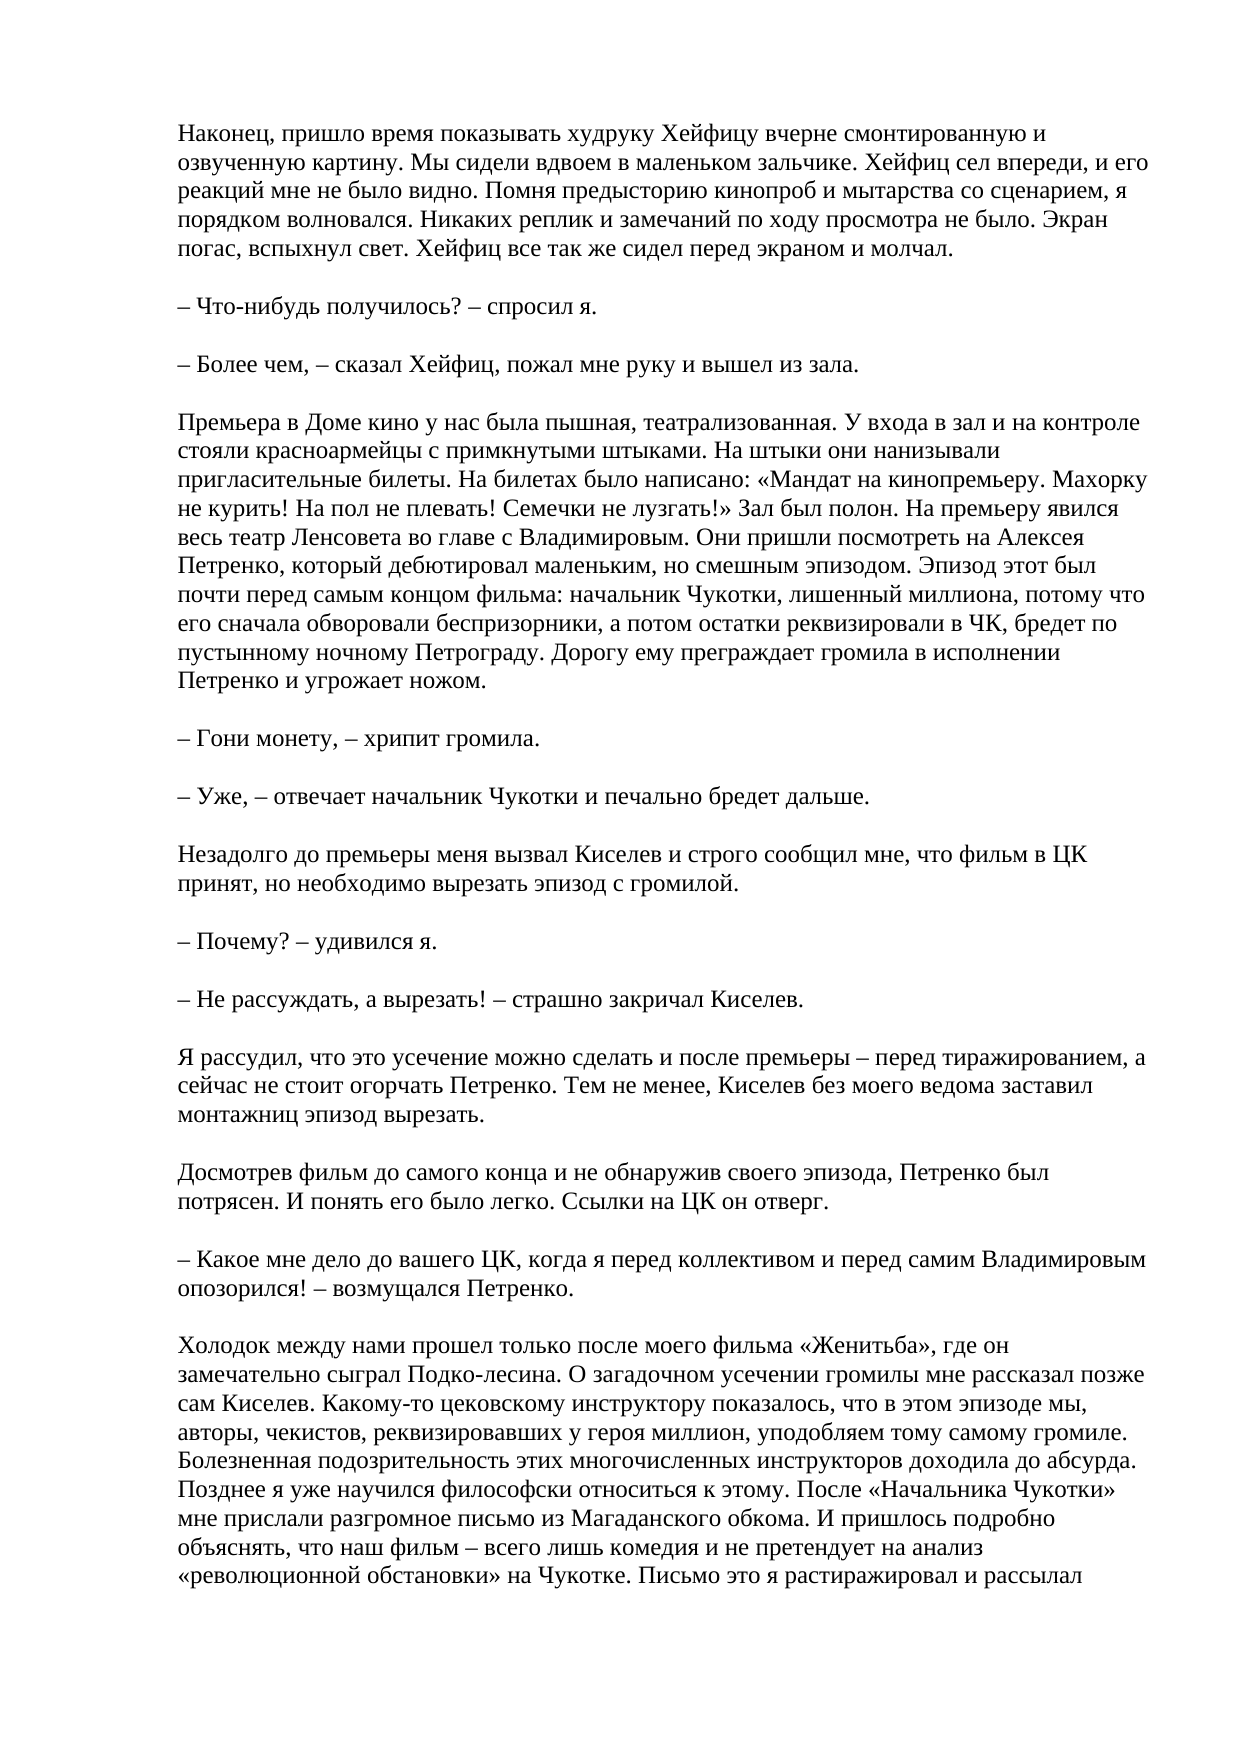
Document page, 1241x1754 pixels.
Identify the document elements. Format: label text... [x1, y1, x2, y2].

text – Гони монету, – хрипит громила. [177, 723, 1152, 752]
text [177, 1331, 1152, 1589]
text – Почему? – удивился я. [177, 926, 1152, 955]
text Премьера в Доме кино у нас была пышная, театрализованная. У входа в зал и на контроле стояли красноармейцы с примкнутыми штыками. На штыки они нанизывали пригласительные билеты. На билетах было написано: «Мандат на кинопремьеру. Махорку не курить! На пол не плевать! Семечки не лузгать!» Зал был полон. На премьеру явился весь театр Ленсовета во главе с Владимировым. Они пришли посмотреть на Алексея Петренко, который дебютировал маленьким, но смешным эпизодом. Эпизод этот был почти перед самым концом фильма: начальник Чукотки, лишенный миллиона, потому что его сначала обворовали беспризорники, а потом остатки реквизировали в ЧК, бредет по пустынному ночному Петрограду. Дорогу ему преграждает громила в исполнении Петренко и угрожает ножом. [177, 407, 1152, 694]
text – Что-нибудь получилось? – спросил я. [177, 291, 1152, 320]
text Досмотрев фильм до самого конца и не обнаружив своего эпизода, Петренко был потрясен. И понять его было легко. Ссылки на ЦК он отверг. [177, 1157, 1152, 1215]
text Я рассудил, что это усечение можно сделать и после премьеры – перед тиражированием, а сейчас не стоит огорчать Петренко. Тем не менее, Киселев без моего ведома заставил монтажниц эпизод вырезать. [177, 1042, 1152, 1128]
text – Какое мне дело до вашего ЦК, когда я перед коллективом и перед самим Владимировым опозорился! – возмущался Петренко. [177, 1244, 1152, 1301]
text – Более чем, – сказал Хейфиц, пожал мне руку и вышел из зала. [177, 349, 1152, 378]
text – Не рассуждать, а вырезать! – страшно закричал Киселев. [177, 984, 1152, 1013]
text Наконец, пришло время показывать худруку Хейфицу вчерне смонтированную и озвученную картину. Мы сидели вдвоем в маленьком зальчике. Хейфиц сел впереди, и его реакций мне не было видно. Помня предысторию кинопроб и мытарства со сценарием, я порядком волновался. Никаких реплик и замечаний по ходу просмотра не было. Экран погас, вспыхнул свет. Хейфиц все так же сидел перед экраном и молчал. [177, 118, 1152, 262]
text – Уже, – отвечает начальник Чукотки и печально бредет дальше. [177, 781, 1152, 810]
text Незадолго до премьеры меня вызвал Киселев и строго сообщил мне, что фильм в ЦК принят, но необходимо вырезать эпизод с громилой. [177, 839, 1152, 897]
